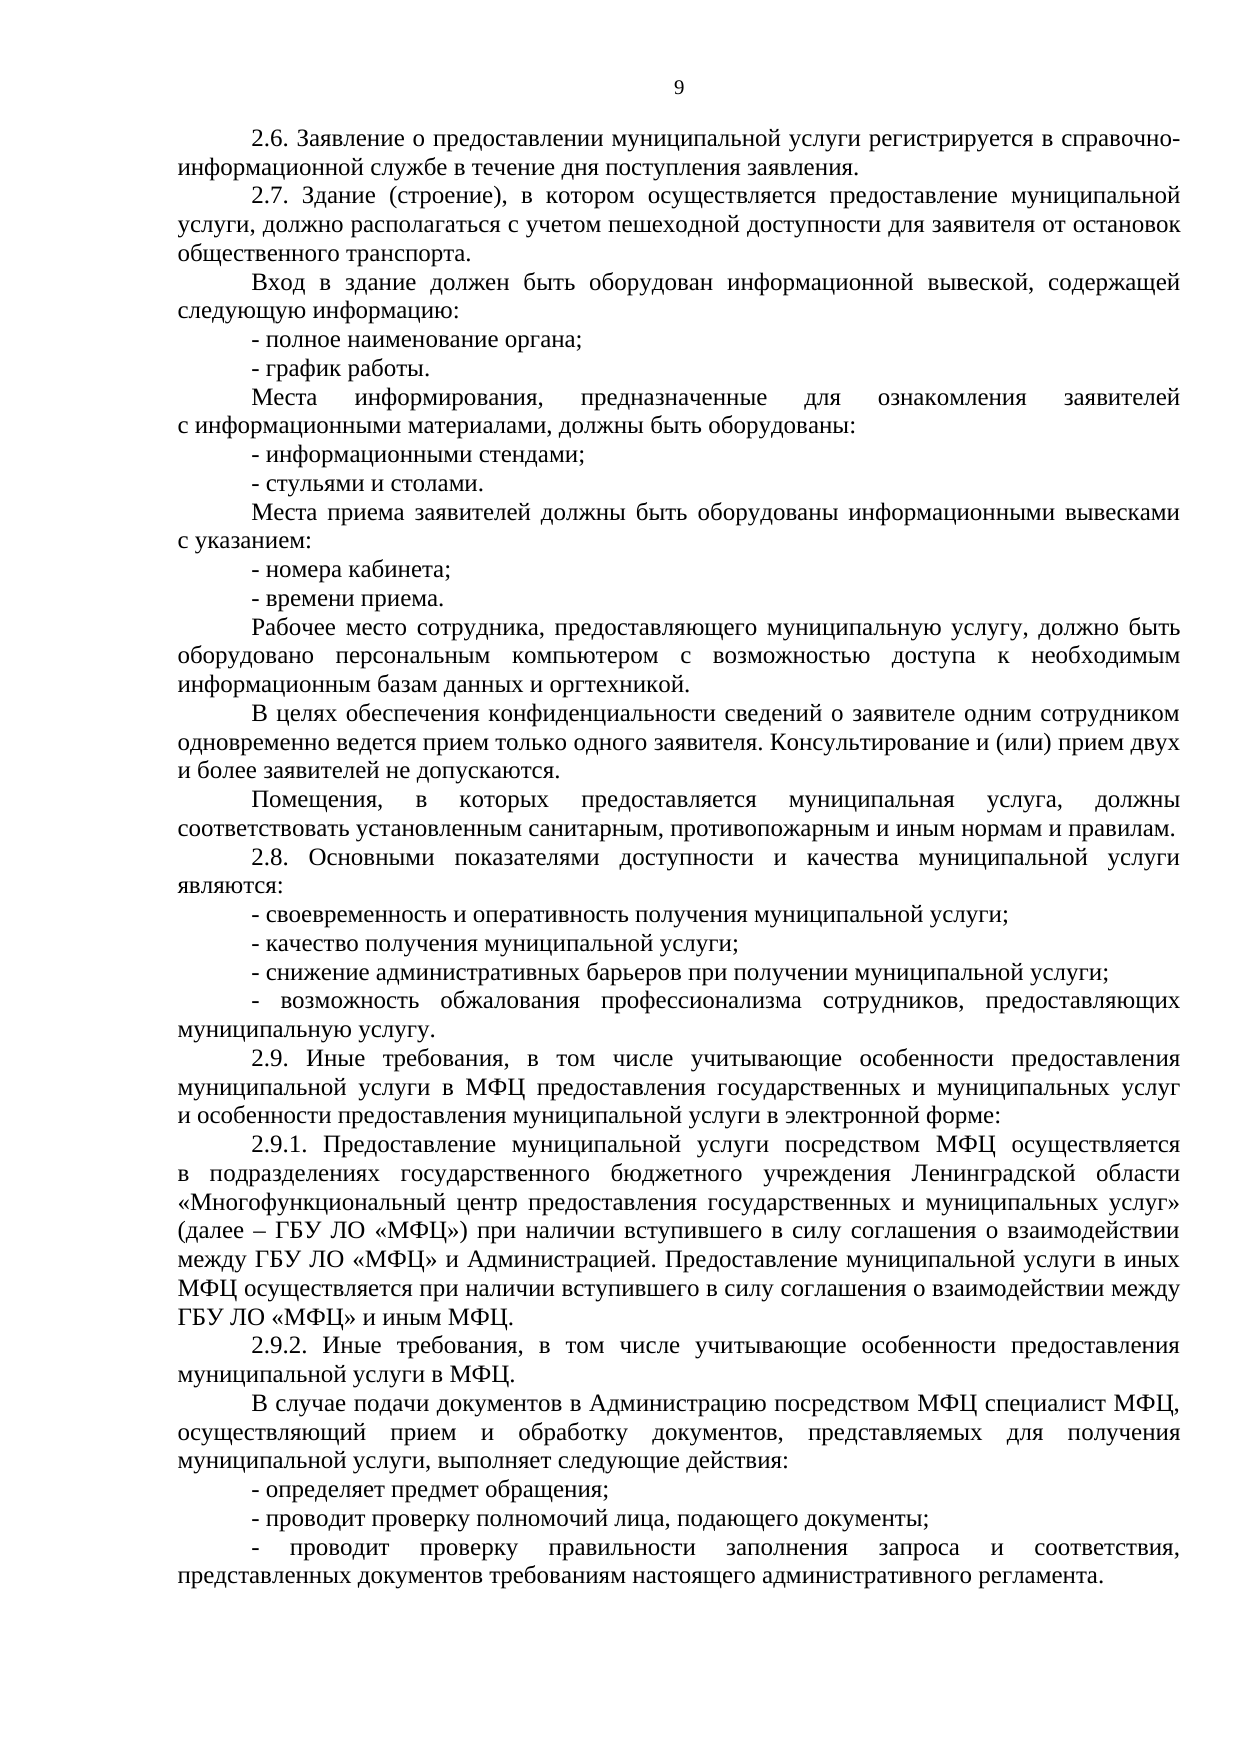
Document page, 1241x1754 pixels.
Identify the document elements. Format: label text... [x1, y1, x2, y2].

text - номера кабинета; [177, 554, 1181, 583]
text - проводит проверку полномочий лица, подающего документы; [177, 1503, 1181, 1532]
text 2.9.2. Иные требования, в том числе учитывающие особенности предоставления муниципальной услуги в МФЦ. [177, 1331, 1181, 1388]
text 2.7. Здание (строение), в котором осуществляется предоставление муниципальной услуги, должно располагаться с учетом пешеходной доступности для заявителя от остановок общественного транспорта. [177, 181, 1181, 267]
text В случае подачи документов в Администрацию посредством МФЦ специалист МФЦ, осуществляющий прием и обработку документов, представляемых для получения муниципальной услуги, выполняет следующие действия: [177, 1388, 1181, 1474]
text - возможность обжалования профессионализма сотрудников, предоставляющих муниципальную услугу. [177, 986, 1181, 1043]
text 2.9. Иные требования, в том числе учитывающие особенности предоставления муниципальной услуги в МФЦ предоставления государственных и муниципальных услуг и особенности предоставления муниципальной услуги в электронной форме: [177, 1043, 1181, 1129]
text 2.6. Заявление о предоставлении муниципальной услуги регистрируется в справочно-информационной службе в течение дня поступления заявления. [177, 123, 1181, 181]
text - снижение административных барьеров при получении муниципальной услуги; [177, 957, 1181, 986]
text - своевременность и оперативность получения муниципальной услуги; [177, 899, 1181, 928]
text - времени приема. [177, 583, 1181, 612]
text - информационными стендами; [177, 439, 1181, 468]
text - стульями и столами. [177, 468, 1181, 497]
text Помещения, в которых предоставляется муниципальная услуга, должны соответствовать установленным санитарным, противопожарным и иным нормам и правилам. [177, 784, 1181, 842]
text 2.8. Основными показателями доступности и качества муниципальной услуги являются: [177, 842, 1181, 899]
text - полное наименование органа; [177, 324, 1181, 353]
text - проводит проверку правильности заполнения запроса и соответствия, представленных документов требованиям настоящего административного регламента. [177, 1532, 1181, 1589]
text - определяет предмет обращения; [177, 1474, 1181, 1503]
text Вход в здание должен быть оборудован информационной вывеской, содержащей следующую информацию: [177, 267, 1181, 324]
text - график работы. [177, 353, 1181, 382]
text Места информирования, предназначенные для ознакомления заявителей с информационными материалами, должны быть оборудованы: [177, 382, 1181, 439]
text Рабочее место сотрудника, предоставляющего муниципальную услугу, должно быть оборудовано персональным компьютером с возможностью доступа к необходимым информационным базам данных и оргтехникой. [177, 612, 1181, 698]
text - качество получения муниципальной услуги; [177, 928, 1181, 957]
text Места приема заявителей должны быть оборудованы информационными вывесками с указанием: [177, 497, 1181, 554]
text В целях обеспечения конфиденциальности сведений о заявителе одним сотрудником одновременно ведется прием только одного заявителя. Консультирование и (или) прием двух и более заявителей не допускаются. [177, 698, 1181, 784]
text 2.9.1. Предоставление муниципальной услуги посредством МФЦ осуществляется в подразделениях государственного бюджетного учреждения Ленинградской области «Многофункциональный центр предоставления государственных и муниципальных услуг» (далее – ГБУ ЛО «МФЦ») при наличии вступившего в силу соглашения о взаимодействии между ГБУ ЛО «МФЦ» и Администрацией. Предоставление муниципальной услуги в иных МФЦ осуществляется при наличии вступившего в силу соглашения о взаимодействии между ГБУ ЛО «МФЦ» и иным МФЦ. [177, 1129, 1181, 1331]
